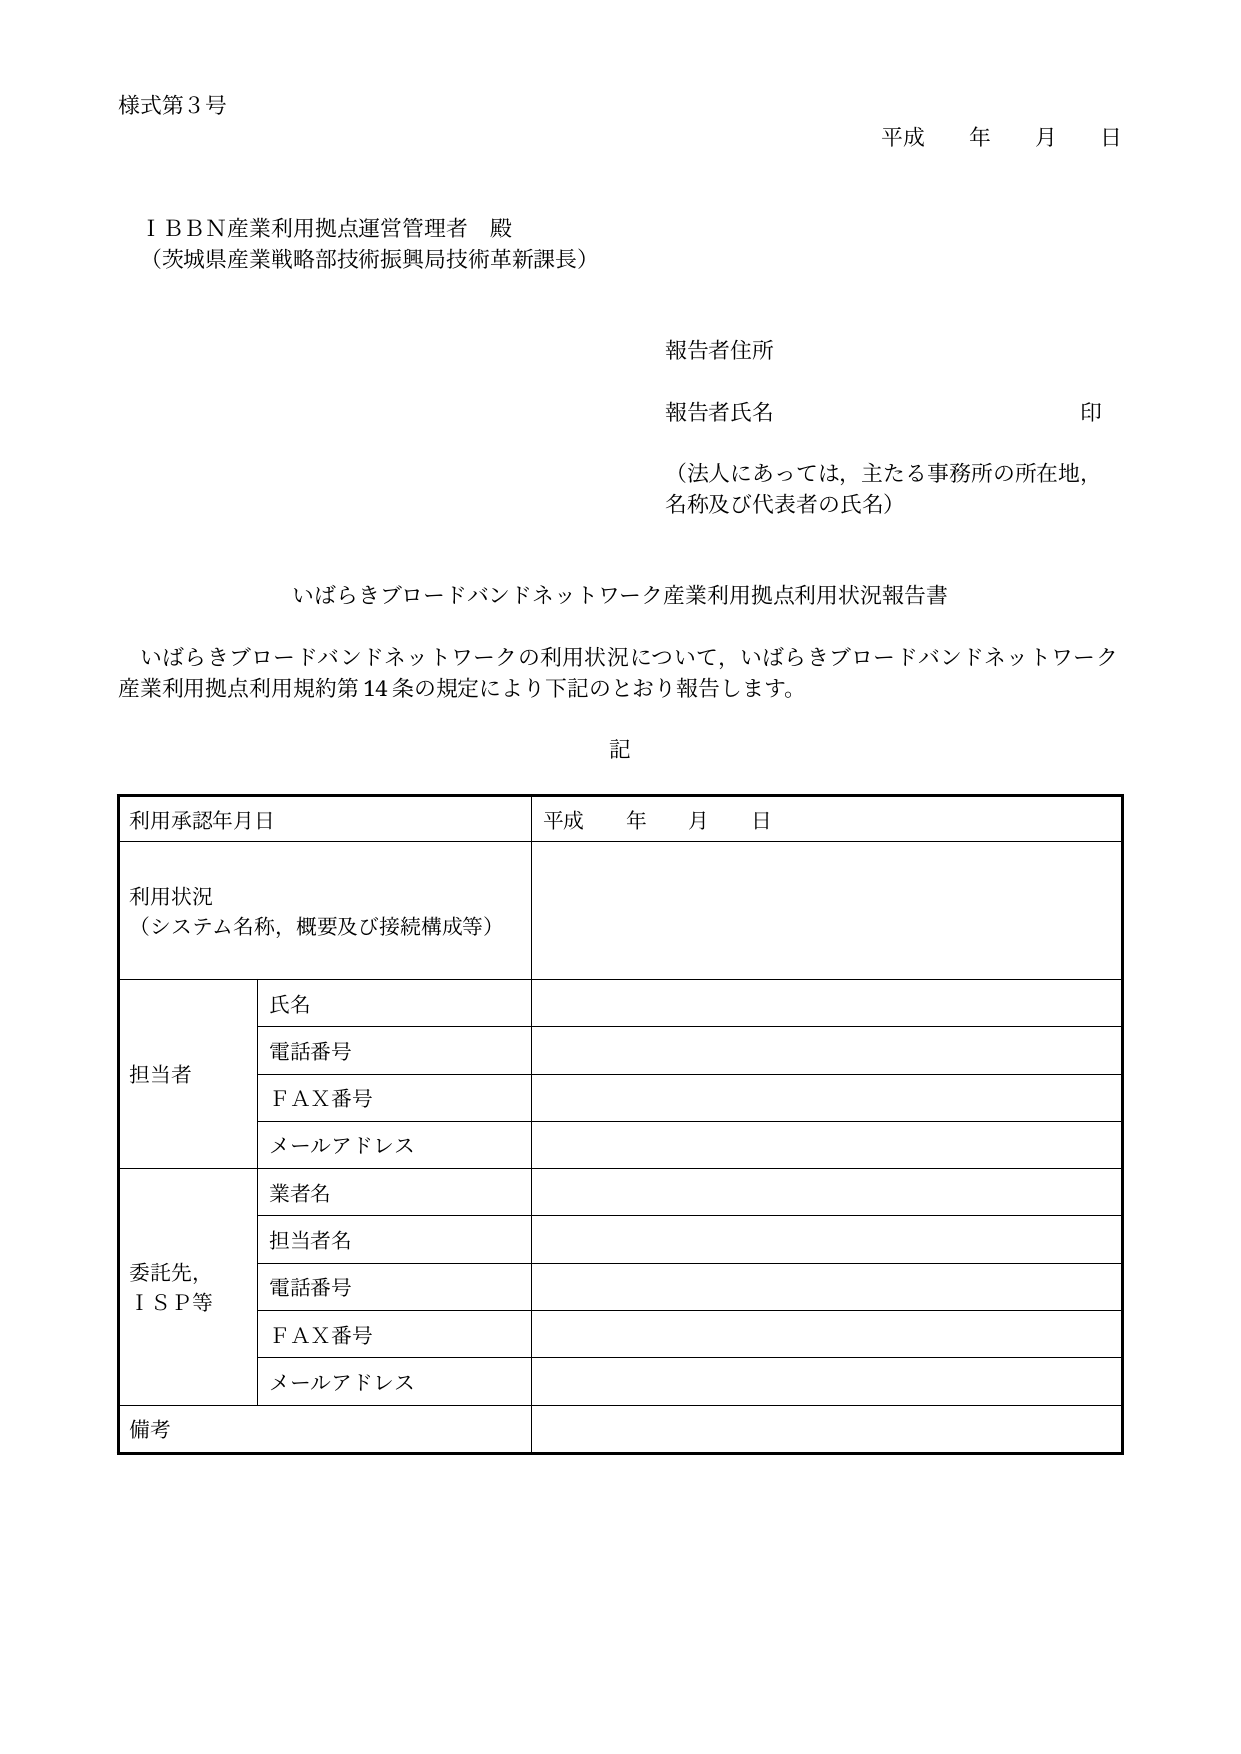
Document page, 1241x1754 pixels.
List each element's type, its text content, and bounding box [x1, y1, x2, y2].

table_cell 利用状況 （システム名称，概要及び接続構成等） [120, 842, 531, 979]
table_header 平成 年 月 日 [532, 797, 1121, 841]
table_cell 担当者名 [258, 1216, 531, 1263]
table_cell 氏名 [258, 980, 531, 1026]
text 報告者氏名 印 [665, 395, 1122, 426]
text 記 [118, 733, 1122, 764]
table_cell ＦＡＸ番号 [258, 1075, 531, 1121]
text （法人にあっては，主たる事務所の所在地， [665, 456, 1122, 488]
text （茨城県産業戦略部技術振興局技術革新課長） [140, 243, 1122, 274]
table_cell ＦＡＸ番号 [258, 1311, 531, 1357]
table_cell [532, 1075, 1121, 1121]
text 名称及び代表者の氏名） [665, 488, 1122, 519]
text ＩＢＢＮ産業利用拠点運営管理者 殿 [140, 211, 1122, 243]
table_cell 業者名 [258, 1169, 531, 1215]
table_cell メールアドレス [258, 1358, 531, 1404]
text いばらきブロードバンドネットワークの利用状況について，いばらきブロードバンドネットワーク産業利用拠点利用規約第14条の規定により下記のとおり報告します。 [118, 640, 1122, 703]
table_cell 電話番号 [258, 1264, 531, 1310]
table_cell [532, 842, 1121, 979]
table_cell [532, 1358, 1121, 1404]
text 様式第３号 [118, 89, 1122, 120]
text 報告者住所 [665, 334, 1122, 365]
table_cell [532, 1311, 1121, 1357]
table_cell [532, 1169, 1121, 1215]
text いばらきブロードバンドネットワーク産業利用拠点利用状況報告書 [118, 579, 1122, 610]
table_cell [532, 980, 1121, 1026]
table_cell 備考 [120, 1406, 531, 1452]
table_cell メールアドレス [258, 1122, 531, 1168]
table_cell 電話番号 [258, 1027, 531, 1073]
text 平成 年 月 日 [118, 120, 1122, 152]
table_cell 委託先， ＩＳＰ等 [120, 1169, 257, 1404]
table_cell [532, 1216, 1121, 1263]
table_cell [532, 1027, 1121, 1073]
table_cell [532, 1406, 1121, 1452]
table_cell [532, 1122, 1121, 1168]
table_cell 担当者 [120, 980, 257, 1168]
table_header 利用承認年月日 [120, 797, 531, 841]
table_cell [532, 1264, 1121, 1310]
